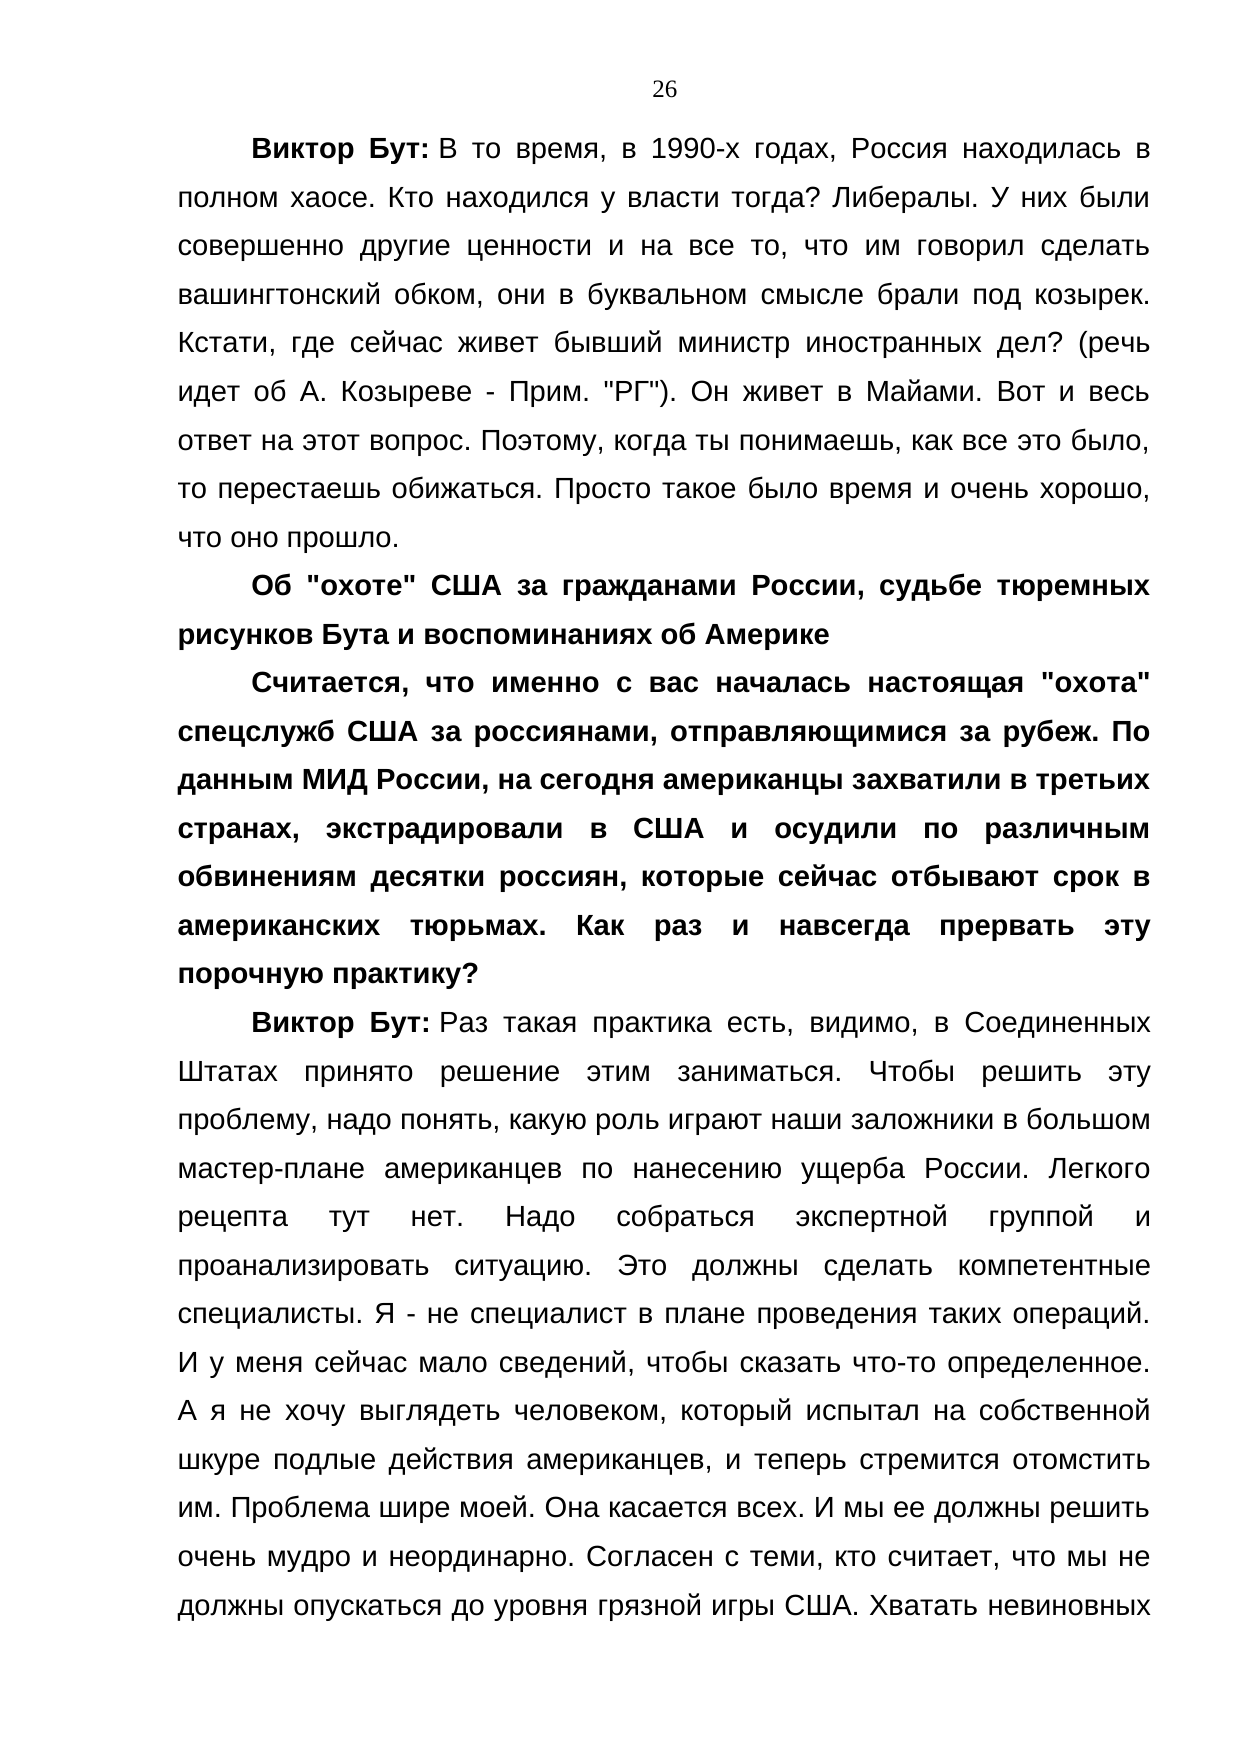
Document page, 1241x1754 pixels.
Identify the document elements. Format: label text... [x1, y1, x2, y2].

text Об "охоте" США за гражданами России, судьбе тюремных рисунков Бута и воспоминаниях об Америке [177, 568, 1152, 650]
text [177, 1005, 1152, 1621]
text Виктор Бут: В то время, в 1990-х годах, Россия находилась в полном хаосе. Кто находился у власти тогда? Либералы. У них были совершенно другие ценности и на все то, что им говорил сделать вашингтонский обком, они в буквальном смысле брали под козырек. Кстати, где сейчас живет бывший министр иностранных дел? (речь идет об А. Козыреве - Прим. "РГ"). Он живет в Майами. Вот и весь ответ на этот вопрос. Поэтому, когда ты понимаешь, как все это было, то перестаешь обижаться. Просто такое было время и очень хорошо, что оно прошло. [177, 131, 1152, 553]
text Считается, что именно с вас началась настоящая "охота" спецслужб США за россиянами, отправляющимися за рубеж. По данным МИД России, на сегодня американцы захватили в третьих странах, экстрадировали в США и осудили по различным обвинениям десятки россиян, которые сейчас отбывают срок в американских тюрьмах. Как раз и навсегда прервать эту порочную практику? [177, 665, 1152, 990]
